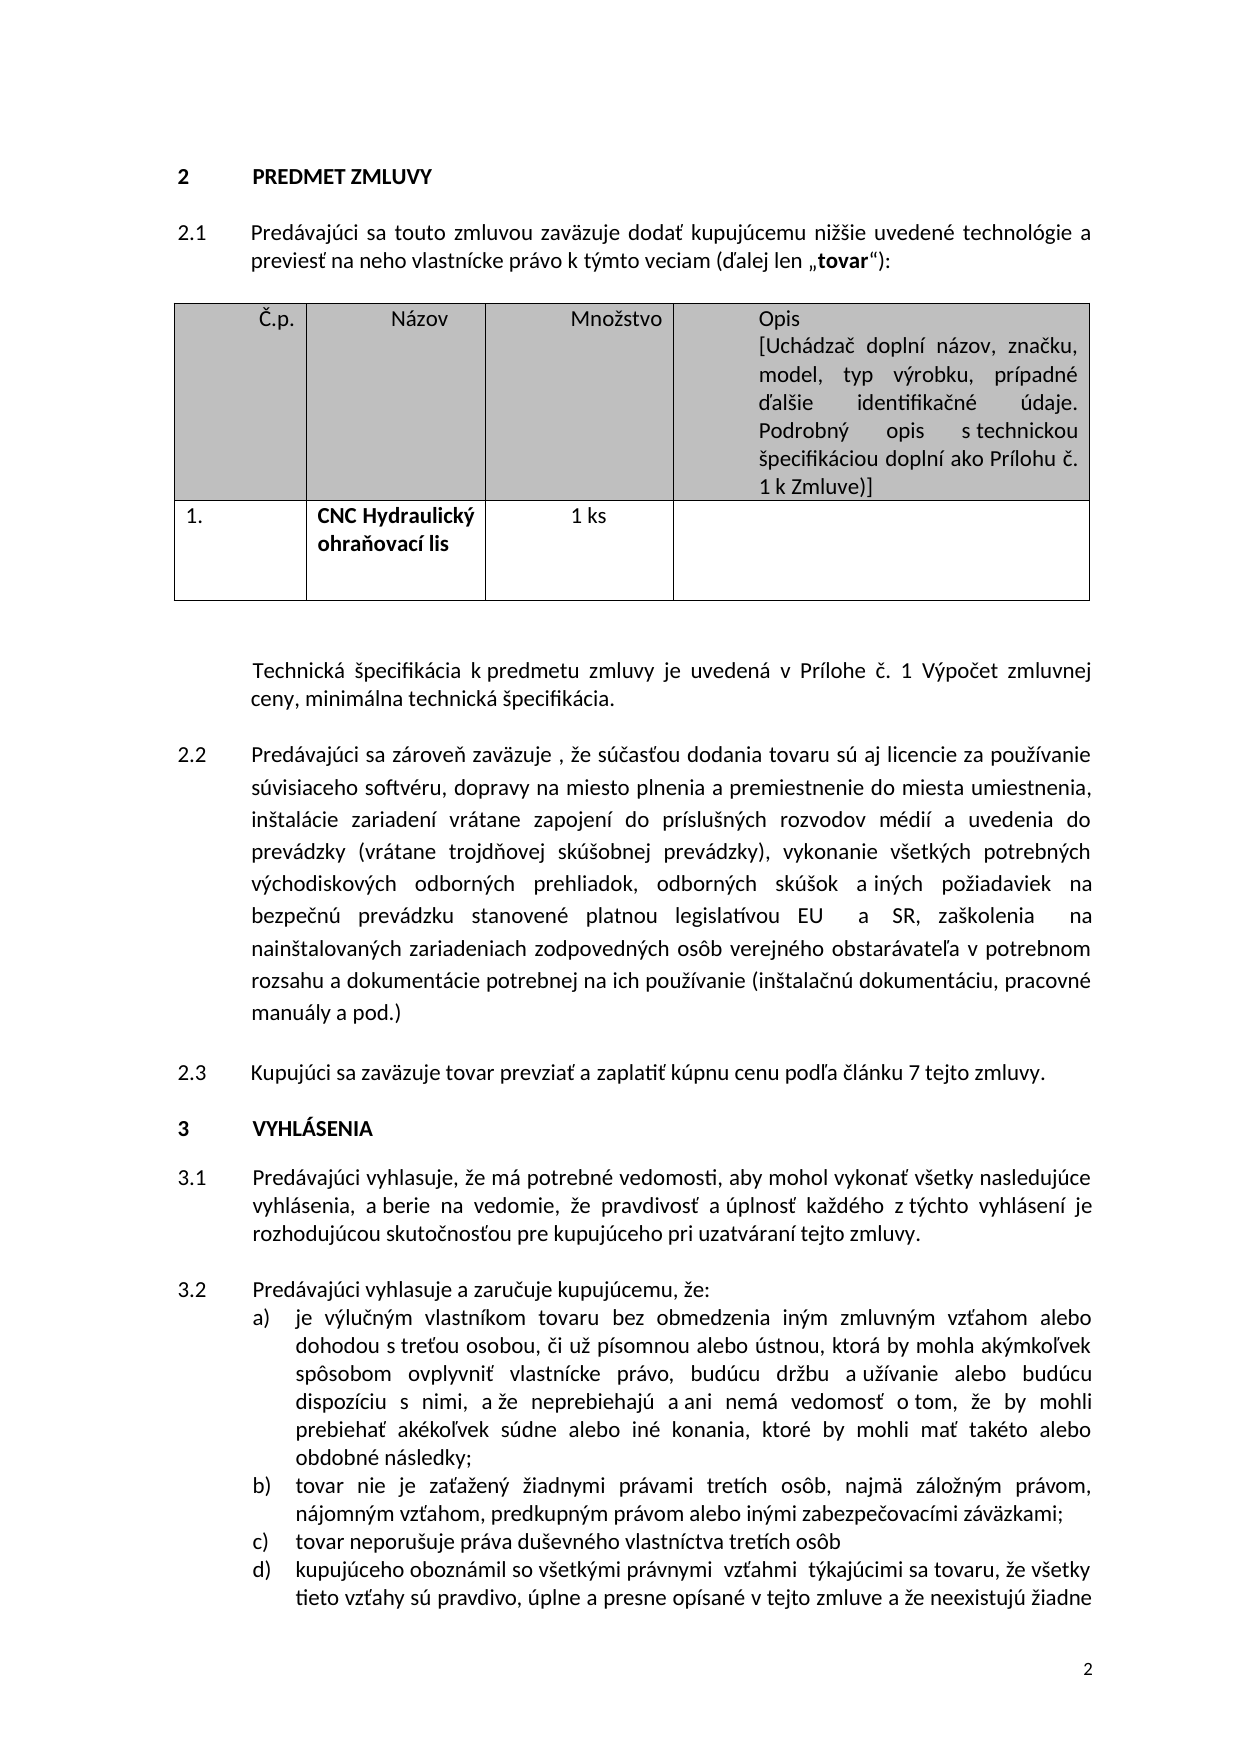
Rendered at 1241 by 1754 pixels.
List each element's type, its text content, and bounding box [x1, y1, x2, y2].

list Predávajúci vyhlasuje, že má potrebné vedomosti, aby mohol vykonať všetky nasledujúce vyhlásenia, a berie na vedomie, že pravdivosť a úplnosť každého z týchto vyhlásení je rozhodujúcou skutočnosťou pre kupujúceho pri uzatváraní tejto zmluvy. [177, 1163, 1092, 1247]
list VYHLÁSENIA [177, 1114, 1092, 1142]
table_cell CNC Hydraulický ohraňovací lis [307, 501, 485, 599]
list Predávajúci vyhlasuje a zaručuje kupujúcemu, že: [177, 1275, 1092, 1303]
list tovar nie je zaťažený žiadnymi právami tretích osôb, najmä záložným právom, nájomným vzťahom, predkupným právom alebo inými zabezpečovacími záväzkami; [252, 1471, 1092, 1527]
table_header Opis [Uchádzač doplní názov, značku, model, typ výrobku, prípadné ďalšie identifikačné údaje. Podrobný opis s technickou špecifikáciou doplní ako Prílohu č. 1 k Zmluve)] [674, 304, 1089, 500]
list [252, 1555, 1092, 1611]
table_cell 1 ks [486, 501, 673, 599]
text 2.2 Predávajúci sa zároveň zaväzuje , že súčasťou dodania tovaru sú aj licencie za používanie súvisiaceho softvéru, dopravy na miesto plnenia a premiestnenie do miesta umiestnenia, inštalácie zariadení vrátane zapojení do príslušných rozvodov médií a uvedenia do prevádzky (vrátane trojdňovej skúšobnej prevádzky), vykonanie všetkých potrebných východiskových odborných prehliadok, odborných skúšok a iných požiadaviek na bezpečnú prevádzku stanovené platnou legislatívou EU a SR, zaškolenia na nainštalovaných zariadeniach zodpovedných osôb verejného obstarávateľa v potrebnom rozsahu a dokumentácie potrebnej na ich používanie (inštalačnú dokumentáciu, pracovné manuály a pod.) [177, 741, 1092, 1026]
table_header Množstvo [486, 304, 673, 500]
text Technická špecifikácia k predmetu zmluvy je uvedená v Prílohe č. 1 Výpočet zmluvnej ceny, minimálna technická špecifikácia. [251, 657, 1092, 713]
text 2.1 Predávajúci sa touto zmluvou zaväzuje dodať kupujúcemu nižšie uvedené technológie a previesť na neho vlastnícke právo k týmto veciam (ďalej len „tovar“): [177, 218, 1092, 274]
list tovar neporušuje práva duševného vlastníctva tretích osôb [252, 1527, 1092, 1555]
table_cell 1. [175, 501, 306, 599]
table_header Názov [307, 304, 485, 500]
table_header Č.p. [175, 304, 306, 500]
list je výlučným vlastníkom tovaru bez obmedzenia iným zmluvným vzťahom alebo dohodou s treťou osobou, či už písomnou alebo ústnou, ktorá by mohla akýmkoľvek spôsobom ovplyvniť vlastnícke právo, budúcu držbu a užívanie alebo budúcu dispozíciu s nimi, a že neprebiehajú a ani nemá vedomosť o tom, že by mohli prebiehať akékoľvek súdne alebo iné konania, ktoré by mohli mať takéto alebo obdobné následky; [252, 1303, 1092, 1471]
table_cell [674, 501, 1089, 599]
text 2.3 Kupujúci sa zaväzuje tovar prevziať a zaplatiť kúpnu cenu podľa článku 7 tejto zmluvy. [177, 1058, 1092, 1086]
list PREDMET ZMLUVY [177, 162, 1092, 191]
